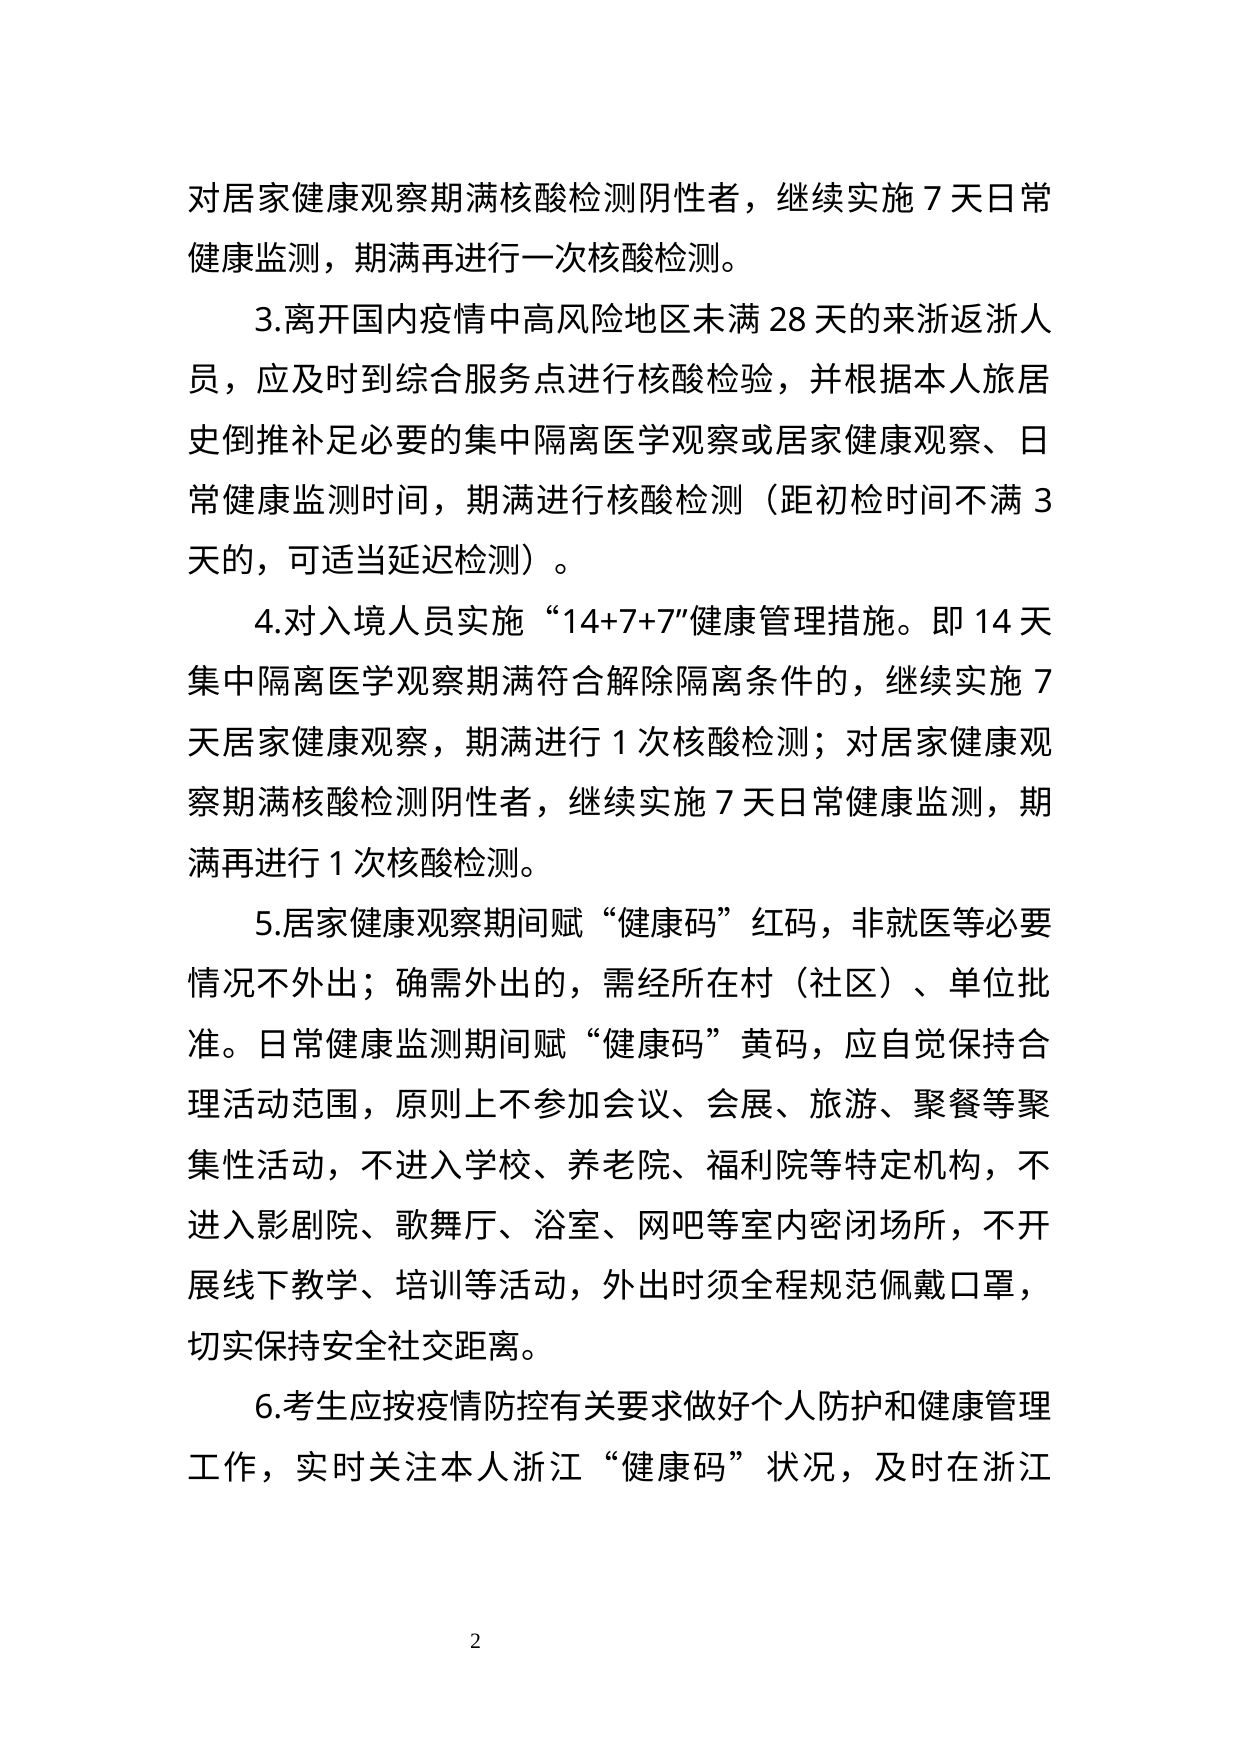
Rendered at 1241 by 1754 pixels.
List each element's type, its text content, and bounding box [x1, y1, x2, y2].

text 5.居家健康观察期间赋“健康码”红码，非就医等必要情况不外出；确需外出的，需经所在村（社区）、单位批准。日常健康监测期间赋“健康码”黄码，应自觉保持合理活动范围，原则上不参加会议、会展、旅游、聚餐等聚集性活动，不进入学校、养老院、福利院等特定机构，不进入影剧院、歌舞厅、浴室、网吧等室内密闭场所，不开展线下教学、培训等活动，外出时须全程规范佩戴口罩，切实保持安全社交距离。 [187, 887, 1053, 1370]
text 3.离开国内疫情中高风险地区未满28天的来浙返浙人员，应及时到综合服务点进行核酸检验，并根据本人旅居史倒推补足必要的集中隔离医学观察或居家健康观察、日常健康监测时间，期满进行核酸检测（距初检时间不满3天的，可适当延迟检测）。 [187, 283, 1053, 585]
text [187, 162, 1053, 283]
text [187, 1370, 1053, 1491]
text 4.对入境人员实施“14+7+7”健康管理措施。即14天集中隔离医学观察期满符合解除隔离条件的，继续实施7天居家健康观察，期满进行1次核酸检测；对居家健康观察期满核酸检测阴性者，继续实施7天日常健康监测，期满再进行1次核酸检测。 [187, 585, 1053, 887]
